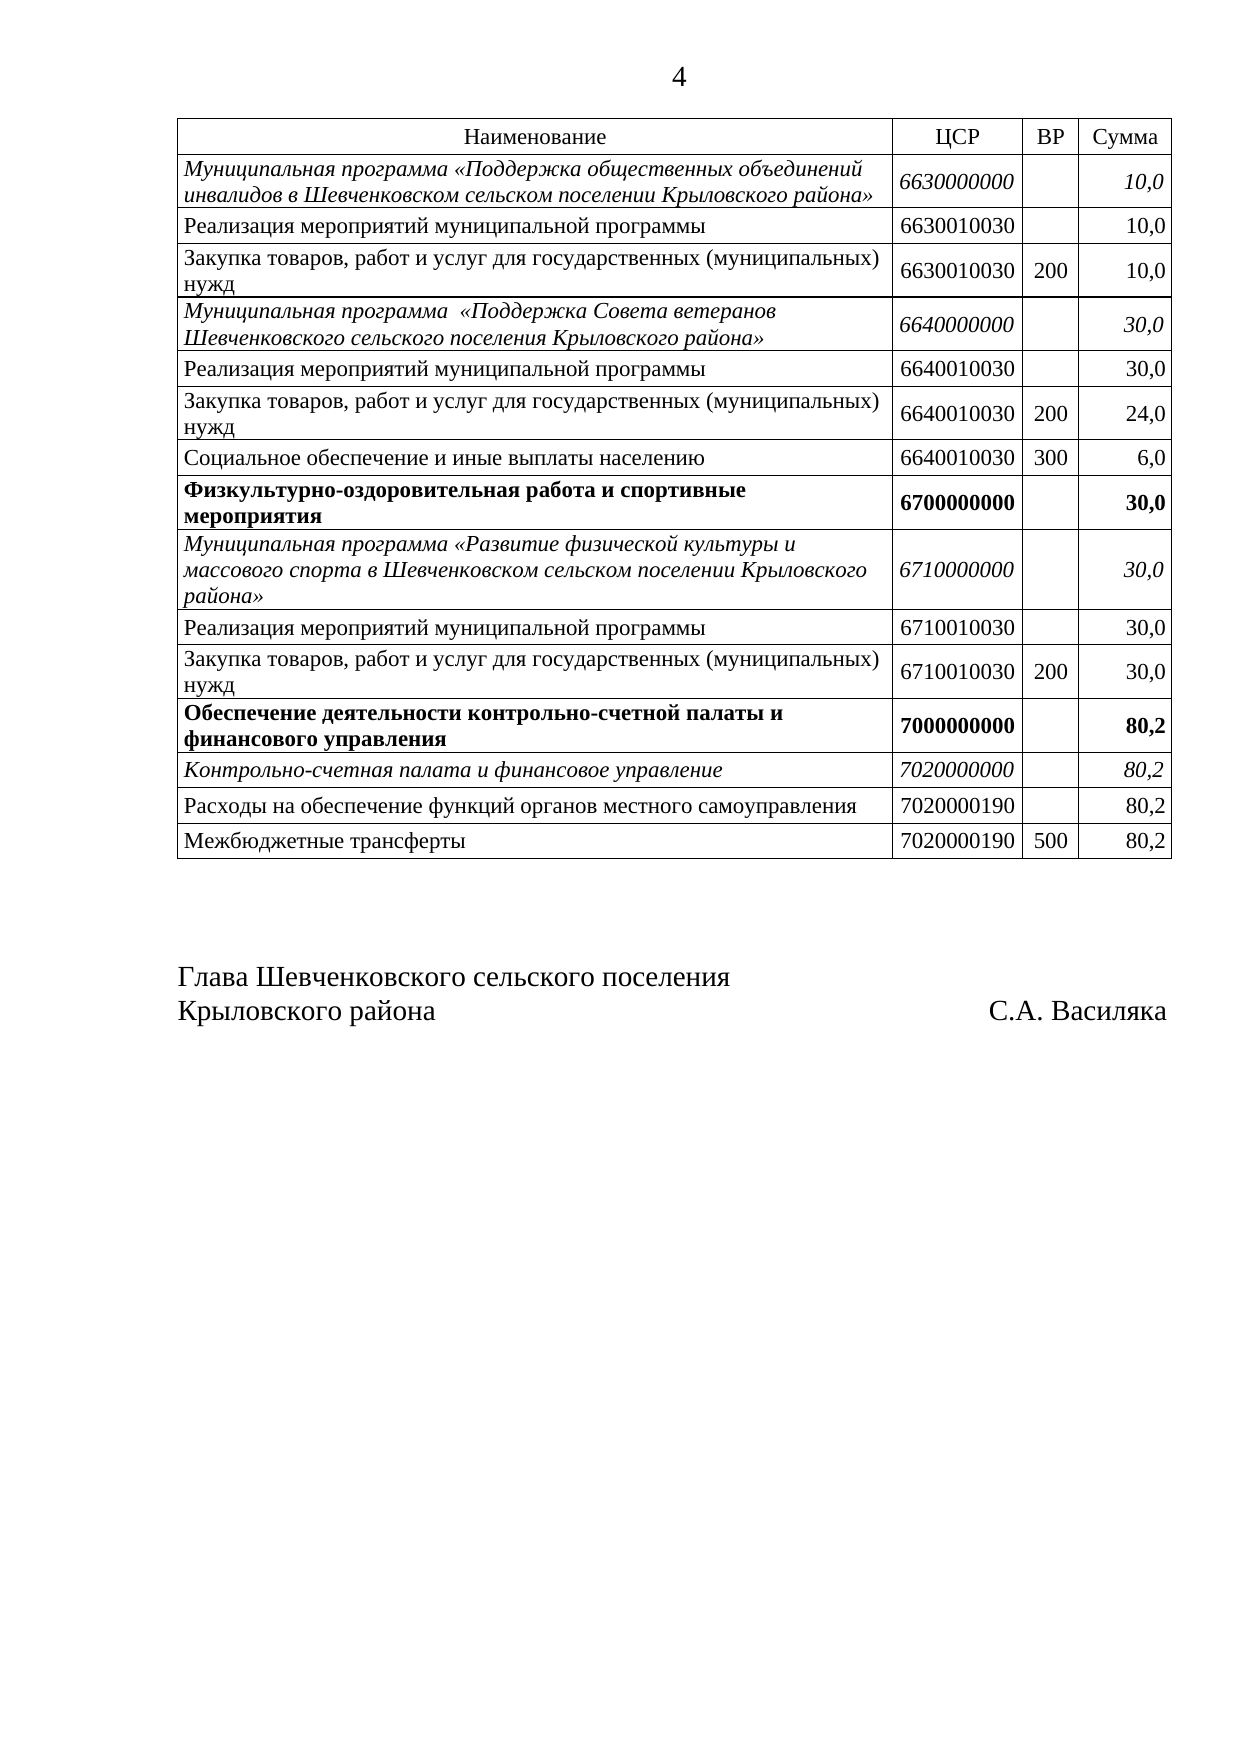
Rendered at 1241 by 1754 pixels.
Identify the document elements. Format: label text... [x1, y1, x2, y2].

table_cell 30,0 [1079, 645, 1171, 698]
text Крыловского района С.А. Василяка [177, 993, 1181, 1027]
table_cell 10,0 [1079, 208, 1171, 243]
table_cell 7020000000 [893, 753, 1022, 787]
table_cell 6710010030 [893, 610, 1022, 644]
table_cell Закупка товаров, работ и услуг для государственных (муниципальных) нужд [178, 645, 892, 698]
table_cell Межбюджетные трансферты [178, 824, 892, 858]
table_cell Расходы на обеспечение функций органов местного самоуправления [178, 788, 892, 822]
table_cell [1023, 530, 1078, 609]
table_cell 30,0 [1079, 298, 1171, 350]
table_cell [1023, 476, 1078, 528]
table_cell [1023, 208, 1078, 243]
table_cell 6710000000 [893, 530, 1022, 609]
table_cell 6700000000 [893, 476, 1022, 528]
table_header ЦСР [893, 119, 1022, 153]
table_cell 6640010030 [893, 351, 1022, 386]
table_cell 6640010030 [893, 440, 1022, 475]
table_cell 6630010030 [893, 244, 1022, 296]
table_cell 7020000190 [893, 824, 1022, 858]
table_cell 24,0 [1079, 387, 1171, 439]
table_cell Реализация мероприятий муниципальной программы [178, 351, 892, 386]
table_cell 6630010030 [893, 208, 1022, 243]
table_cell 7000000000 [893, 699, 1022, 752]
table_cell 200 [1023, 244, 1078, 296]
table_cell 6710010030 [893, 645, 1022, 698]
text Глава Шевченковского сельского поселения [177, 959, 1181, 993]
table_cell Контрольно-счетная палата и финансовое управление [178, 753, 892, 787]
table_cell Реализация мероприятий муниципальной программы [178, 610, 892, 644]
table_cell [1023, 753, 1078, 787]
table_cell 7020000190 [893, 788, 1022, 822]
table_cell Обеспечение деятельности контрольно-счетной палаты и финансового управления [178, 699, 892, 752]
table_cell [1023, 610, 1078, 644]
table_cell Закупка товаров, работ и услуг для государственных (муниципальных) нужд [178, 387, 892, 439]
table_cell Муниципальная программа «Развитие физической культуры и массового спорта в Шевченковском сельском поселении Крыловского района» [178, 530, 892, 609]
table_cell 6640000000 [893, 298, 1022, 350]
table_cell Реализация мероприятий муниципальной программы [178, 208, 892, 243]
table_header ВР [1023, 119, 1078, 153]
table_cell 500 [1023, 824, 1078, 858]
table_cell 30,0 [1079, 476, 1171, 528]
table_cell 80,2 [1079, 788, 1171, 822]
table_cell 200 [1023, 387, 1078, 439]
table_cell Закупка товаров, работ и услуг для государственных (муниципальных) нужд [178, 244, 892, 296]
table_cell 80,2 [1079, 753, 1171, 787]
table_cell Физкультурно-оздоровительная работа и спортивные мероприятия [178, 476, 892, 528]
table_cell [1023, 351, 1078, 386]
table_cell 200 [1023, 645, 1078, 698]
table_cell 6,0 [1079, 440, 1171, 475]
table_cell 6640010030 [893, 387, 1022, 439]
table_cell 80,2 [1079, 824, 1171, 858]
table_cell 10,0 [1079, 155, 1171, 207]
table_cell 6630000000 [893, 155, 1022, 207]
table_cell 10,0 [1079, 244, 1171, 296]
table_cell 30,0 [1079, 351, 1171, 386]
table_cell 30,0 [1079, 530, 1171, 609]
table_cell [1023, 298, 1078, 350]
table_cell [1023, 155, 1078, 207]
table_cell 30,0 [1079, 610, 1171, 644]
table_cell Муниципальная программа «Поддержка Совета ветеранов Шевченковского сельского поселения Крыловского района» [178, 298, 892, 350]
table_header Наименование [178, 119, 892, 153]
table_cell Муниципальная программа «Поддержка общественных объединений инвалидов в Шевченковском сельском поселении Крыловского района» [178, 155, 892, 207]
table_cell [1023, 788, 1078, 822]
table_cell Социальное обеспечение и иные выплаты населению [178, 440, 892, 475]
table_cell [1023, 699, 1078, 752]
table_header Сумма [1079, 119, 1171, 153]
table_cell 300 [1023, 440, 1078, 475]
table_cell 80,2 [1079, 699, 1171, 752]
